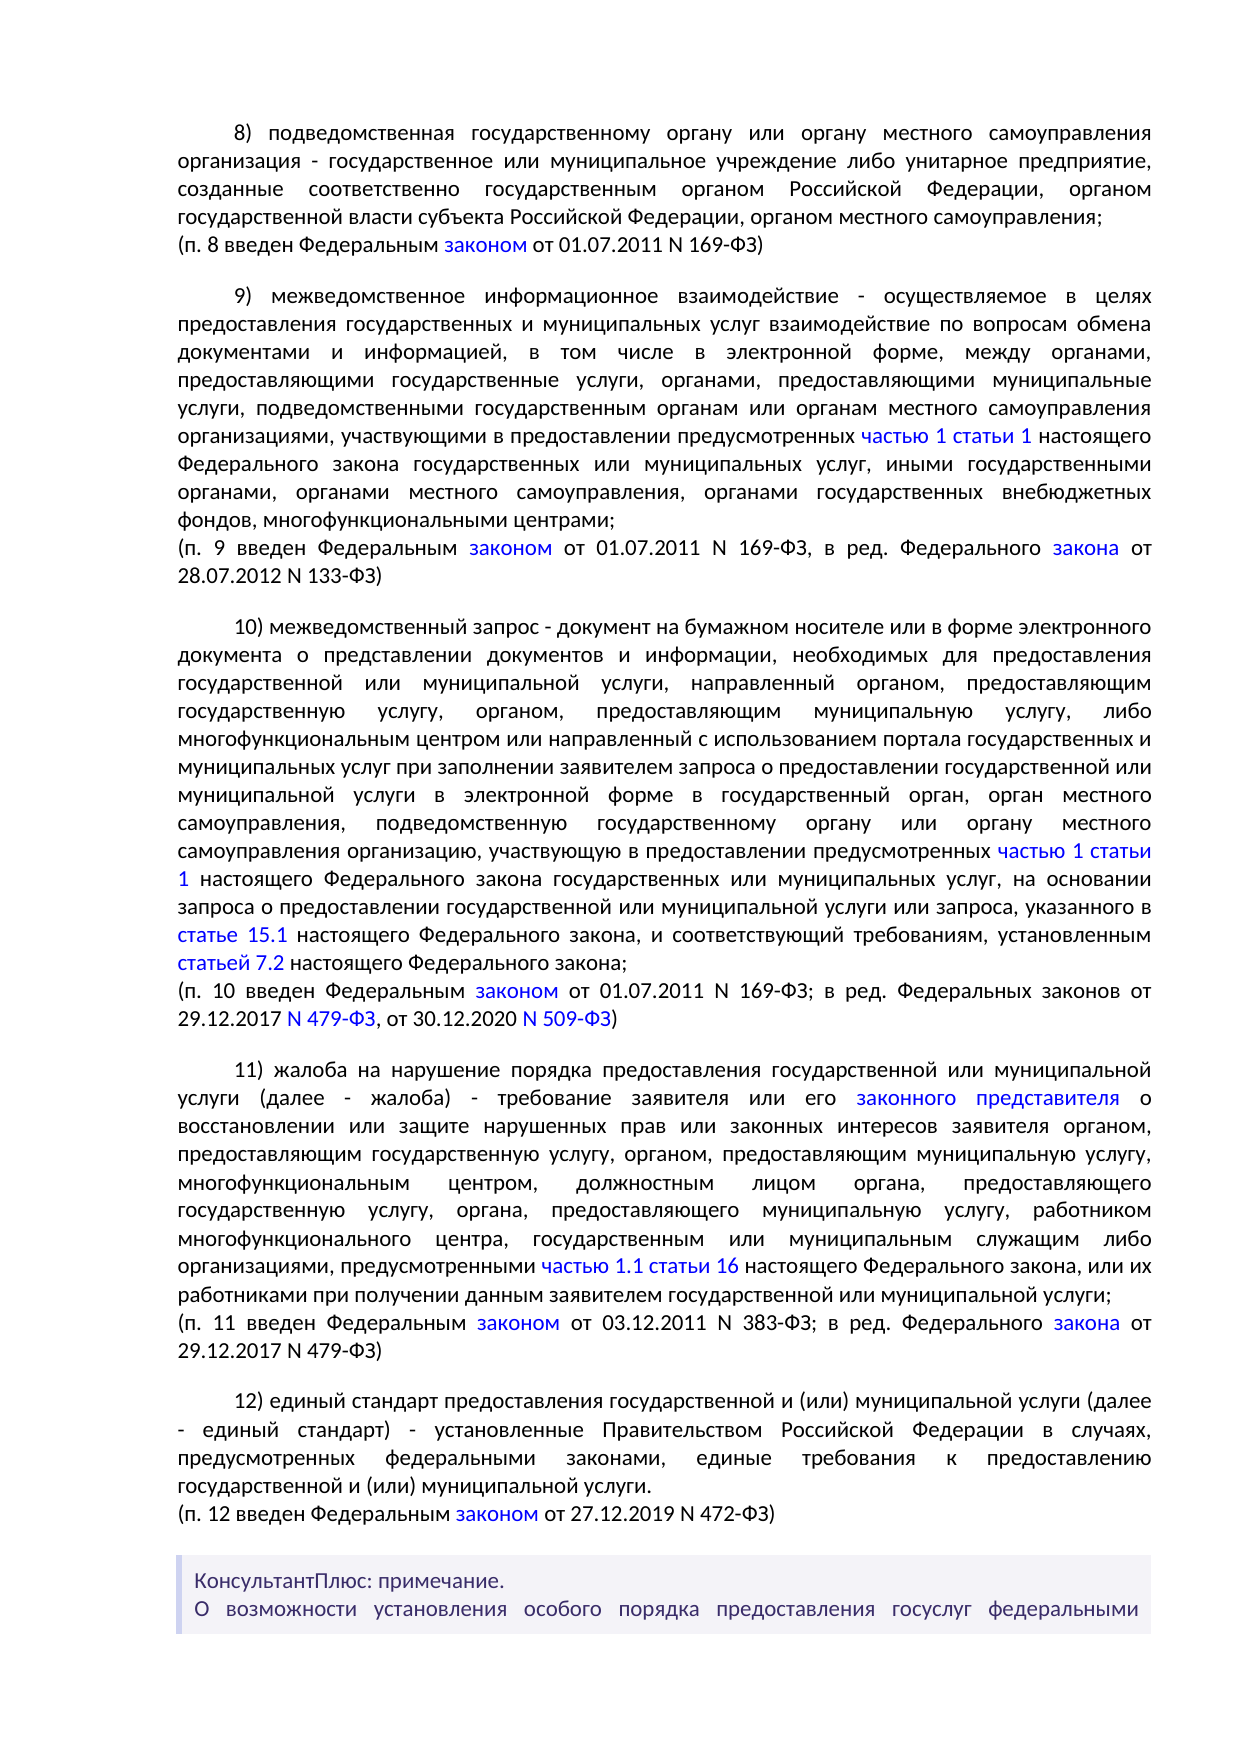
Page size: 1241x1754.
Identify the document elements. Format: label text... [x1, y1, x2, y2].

text 9) межведомственное информационное взаимодействие - осуществляемое в целях предоставления государственных и муниципальных услуг взаимодействие по вопросам обмена документами и информацией, в том числе в электронной форме, между органами, предоставляющими государственные услуги, органами, предоставляющими муниципальные услуги, подведомственными государственным органам или органам местного самоуправления организациями, участвующими в предоставлении предусмотренных частью 1 статьи 1 настоящего Федерального закона государственных или муниципальных услуг, иными государственными органами, органами местного самоуправления, органами государственных внебюджетных фондов, многофункциональными центрами; [177, 281, 1152, 533]
table_header [182, 1555, 194, 1634]
text 8) подведомственная государственному органу или органу местного самоуправления организация - государственное или муниципальное учреждение либо унитарное предприятие, созданные соответственно государственным органом Российской Федерации, органом государственной власти субъекта Российской Федерации, органом местного самоуправления; [177, 118, 1152, 230]
text 12) единый стандарт предоставления государственной и (или) муниципальной услуги (далее - единый стандарт) - установленные Правительством Российской Федерации в случаях, предусмотренных федеральными законами, единые требования к предоставлению государственной и (или) муниципальной услуги. [177, 1387, 1152, 1499]
text (п. 11 введен Федеральным законом от 03.12.2011 N 383-ФЗ; в ред. Федерального закона от 29.12.2017 N 479-ФЗ) [177, 1308, 1152, 1364]
table_header [176, 1555, 182, 1634]
text 10) межведомственный запрос - документ на бумажном носителе или в форме электронного документа о представлении документов и информации, необходимых для предоставления государственной или муниципальной услуги, направленный органом, предоставляющим государственную услугу, органом, предоставляющим муниципальную услугу, либо многофункциональным центром или направленный с использованием портала государственных и муниципальных услуг при заполнении заявителем запроса о предоставлении государственной или муниципальной услуги в электронной форме в государственный орган, орган местного самоуправления, подведомственную государственному органу или органу местного самоуправления организацию, участвующую в предоставлении предусмотренных частью 1 статьи 1 настоящего Федерального закона государственных или муниципальных услуг, на основании запроса о предоставлении государственной или муниципальной услуги или запроса, указанного в статье 15.1 настоящего Федерального закона, и соответствующий требованиям, установленным статьей 7.2 настоящего Федерального закона; [177, 612, 1152, 977]
text 11) жалоба на нарушение порядка предоставления государственной или муниципальной услуги (далее - жалоба) - требование заявителя или его законного представителя о восстановлении или защите нарушенных прав или законных интересов заявителя органом, предоставляющим государственную услугу, органом, предоставляющим муниципальную услугу, многофункциональным центром, должностным лицом органа, предоставляющего государственную услугу, органа, предоставляющего муниципальную услугу, работником многофункционального центра, государственным или муниципальным служащим либо организациями, предусмотренными частью 1.1 статьи 16 настоящего Федерального закона, или их работниками при получении данным заявителем государственной или муниципальной услуги; [177, 1056, 1152, 1308]
text (п. 9 введен Федеральным законом от 01.07.2011 N 169-ФЗ, в ред. Федерального закона от 28.07.2012 N 133-ФЗ) [177, 533, 1152, 589]
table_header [194, 1555, 1139, 1634]
text (п. 12 введен Федеральным законом от 27.12.2019 N 472-ФЗ) [177, 1499, 1152, 1527]
text (п. 10 введен Федеральным законом от 01.07.2011 N 169-ФЗ; в ред. Федеральных законов от 29.12.2017 N 479-ФЗ, от 30.12.2020 N 509-ФЗ) [177, 977, 1152, 1033]
table_header [1139, 1555, 1151, 1634]
text (п. 8 введен Федеральным законом от 01.07.2011 N 169-ФЗ) [177, 230, 1152, 258]
